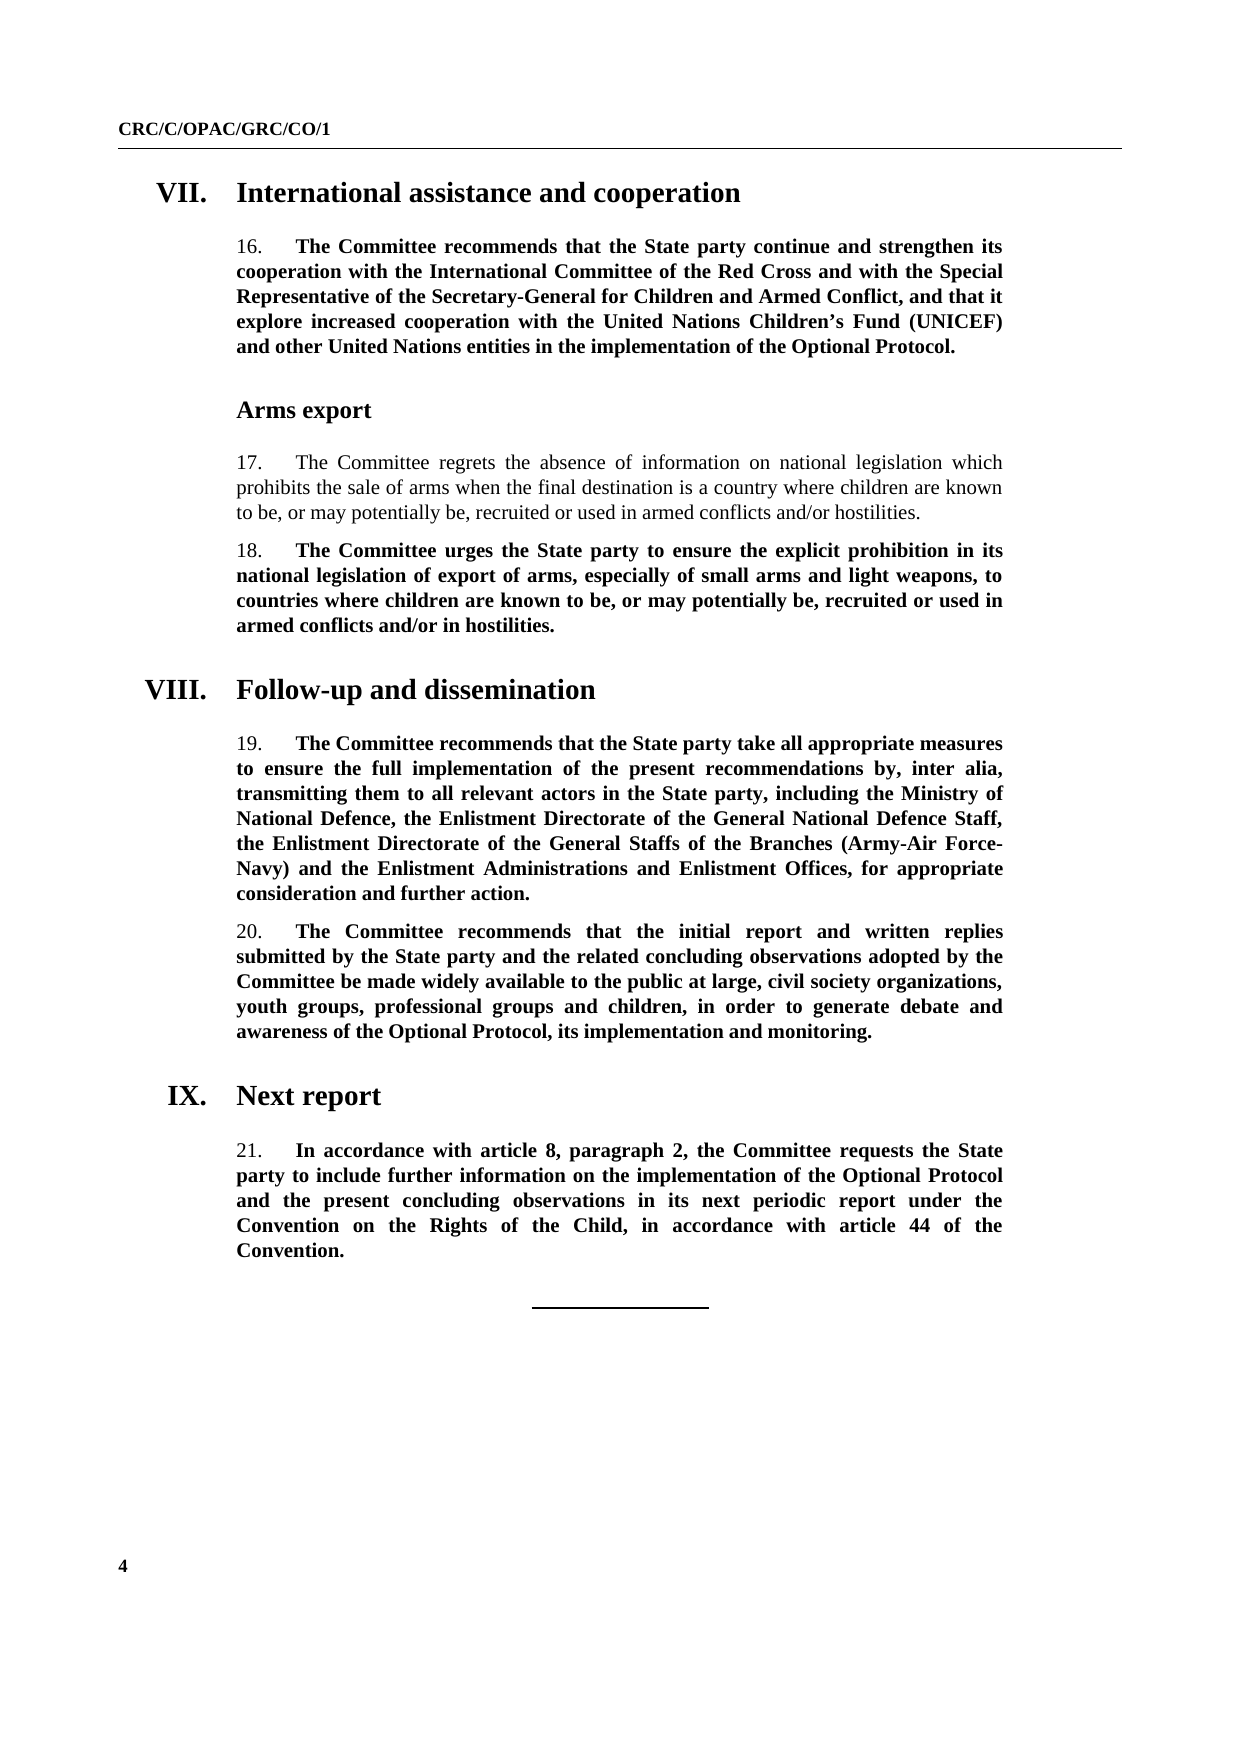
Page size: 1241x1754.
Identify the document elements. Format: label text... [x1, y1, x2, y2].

text 16. The Committee recommends that the State party continue and strengthen its cooperation with the International Committee of the Red Cross and with the Special Representative of the Secretary-General for Children and Armed Conflict, and that it explore increased cooperation with the United Nations Children’s Fund (UNICEF) and other United Nations entities in the implementation of the Optional Protocol. [236, 233, 1004, 358]
text Arms export [118, 396, 1004, 424]
text 21. In accordance with article 8, paragraph 2, the Committee requests the State party to include further information on the implementation of the Optional Protocol and the present concluding observations in its next periodic report under the Convention on the Rights of the Child, in accordance with article 44 of the Convention. [236, 1137, 1004, 1262]
text IX. Next report [118, 1080, 1004, 1112]
text 20. The Committee recommends that the initial report and written replies submitted by the State party and the related concluding observations adopted by the Committee be made widely available to the public at large, civil society organizations, youth groups, professional groups and children, in order to generate debate and awareness of the Optional Protocol, its implementation and monitoring. [236, 918, 1004, 1043]
text VIII. Follow-up and dissemination [118, 674, 1004, 705]
text 19. The Committee recommends that the State party take all appropriate measures to ensure the full implementation of the present recommendations by, inter alia, transmitting them to all relevant actors in the State party, including the Ministry of National Defence, the Enlistment Directorate of the General National Defence Staff, the Enlistment Directorate of the General Staffs of the Branches (Army-Air Force-Navy) and the Enlistment Administrations and Enlistment Offices, for appropriate consideration and further action. [236, 730, 1004, 905]
text 17. The Committee regrets the absence of information on national legislation which prohibits the sale of arms when the final destination is a country where children are known to be, or may potentially be, recruited or used in armed conflicts and/or hostilities. [236, 449, 1004, 524]
text 18. The Committee urges the State party to ensure the explicit prohibition in its national legislation of export of arms, especially of small arms and light weapons, to countries where children are known to be, or may potentially be, recruited or used in armed conflicts and/or in hostilities. [236, 537, 1004, 637]
text VII. International assistance and cooperation [118, 177, 1004, 208]
